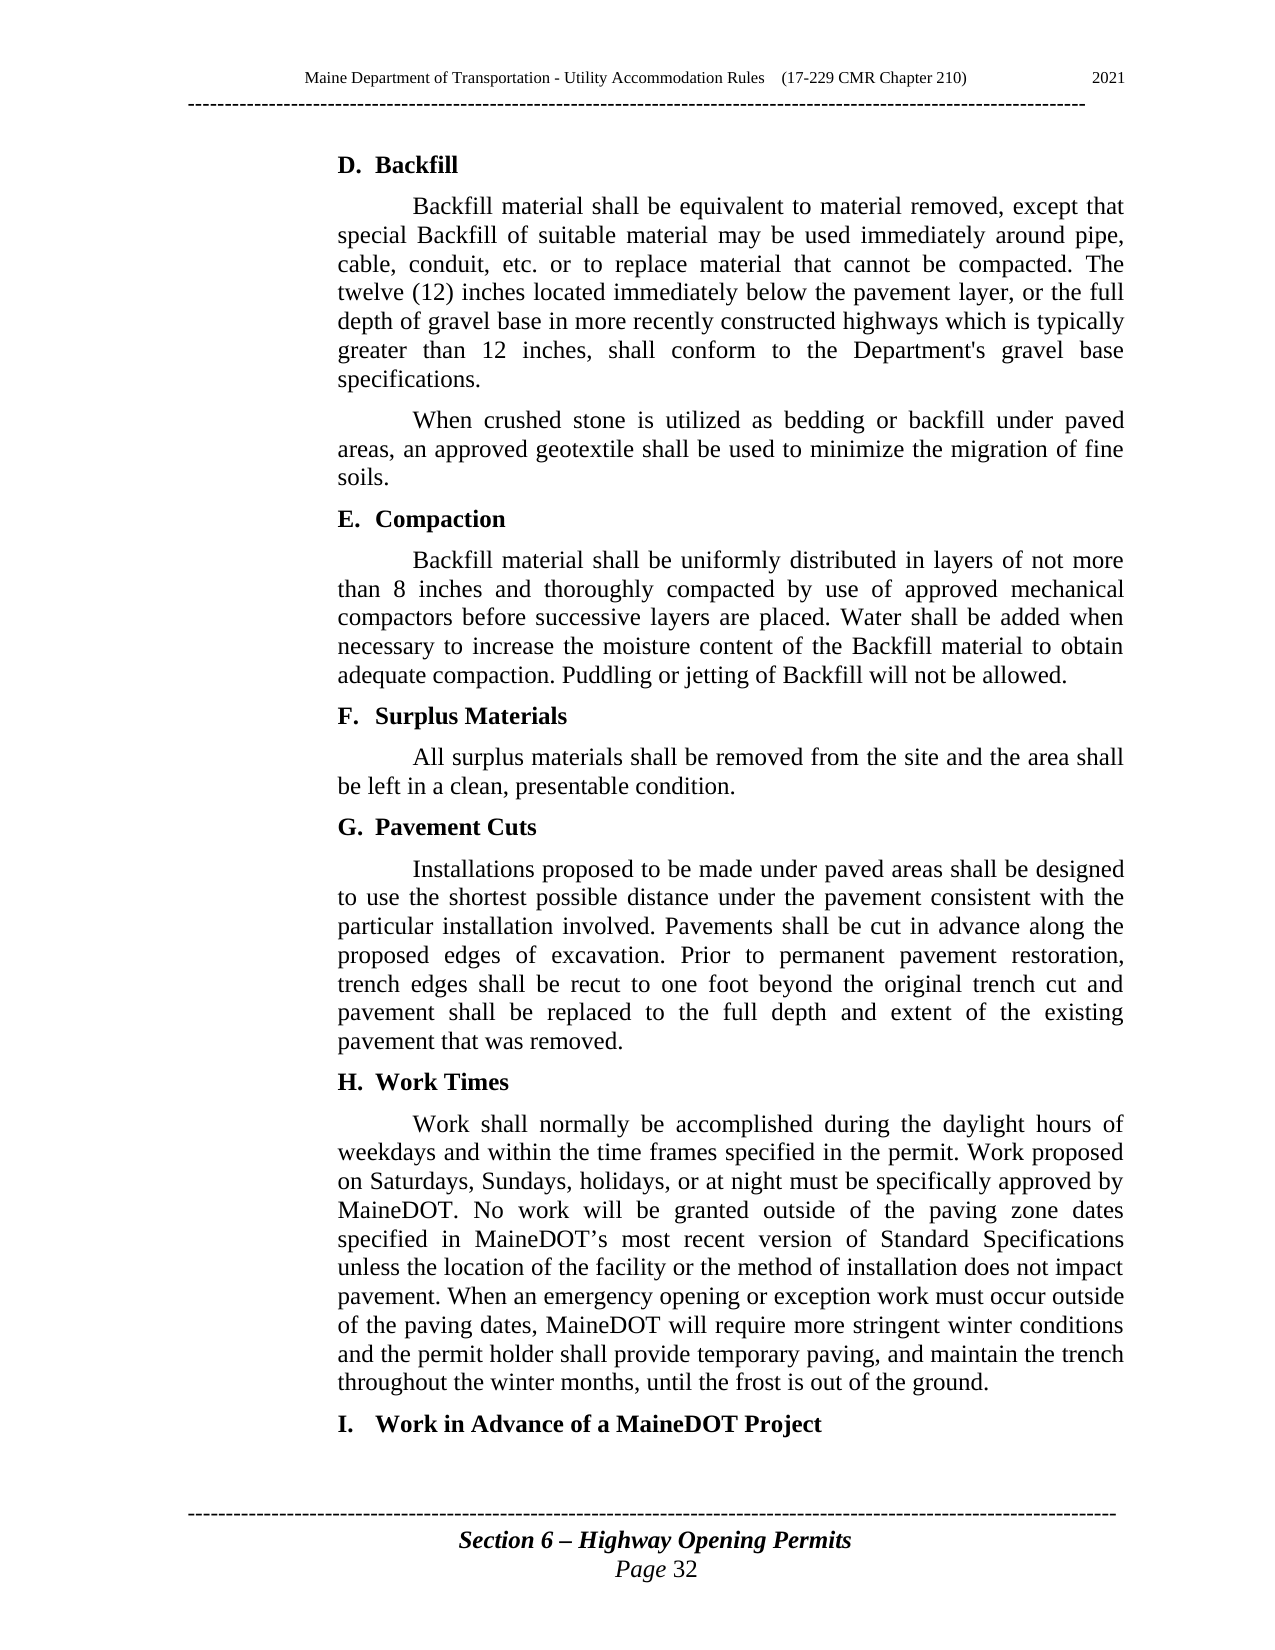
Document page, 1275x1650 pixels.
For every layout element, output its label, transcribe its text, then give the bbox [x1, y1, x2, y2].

text Backfill material shall be equivalent to material removed, except that special Backfill of suitable material may be used immediately around pipe, cable, conduit, etc. or to replace material that cannot be compacted. The twelve (12) inches located immediately below the pavement layer, or the full depth of gravel base in more recently constructed highways which is typically greater than 12 inches, shall conform to the Department's gravel base specifications. [337, 191, 1125, 392]
text When crushed stone is utilized as bedding or backfill under paved areas, an approved geotextile shall be used to minimize the migration of fine soils. [337, 405, 1125, 491]
subtitle D. Backfill [337, 150, 1125, 179]
subtitle F. Surplus Materials [337, 701, 1125, 730]
subtitle I. Work in Advance of a MaineDOT Project [337, 1409, 1125, 1437]
text Backfill material shall be uniformly distributed in layers of not more than 8 inches and thoroughly compacted by use of approved mechanical compactors before successive layers are placed. Water shall be added when necessary to increase the moisture content of the Backfill material to obtain adequate compaction. Puddling or jetting of Backfill will not be allowed. [337, 545, 1125, 689]
text Installations proposed to be made under paved areas shall be designed to use the shortest possible distance under the pavement consistent with the particular installation involved. Pavements shall be cut in advance along the proposed edges of excavation. Prior to permanent pavement restoration, trench edges shall be recut to one foot beyond the original trench cut and pavement shall be replaced to the full depth and extent of the existing pavement that was removed. [337, 854, 1125, 1055]
text All surplus materials shall be removed from the site and the area shall be left in a clean, presentable condition. [337, 742, 1125, 800]
text Work shall normally be accomplished during the daylight hours of weekdays and within the time frames specified in the permit. Work proposed on Saturdays, Sundays, holidays, or at night must be specifically approved by MaineDOT. No work will be granted outside of the paving zone dates specified in MaineDOT’s most recent version of Standard Specifications unless the location of the facility or the method of installation does not impact pavement. When an emergency opening or exception work must occur outside of the paving dates, MaineDOT will require more stringent winter conditions and the permit holder shall provide temporary paving, and maintain the trench throughout the winter months, until the frost is out of the ground. [337, 1109, 1125, 1396]
subtitle E. Compaction [337, 504, 1125, 532]
subtitle G. Pavement Cuts [337, 812, 1125, 841]
subtitle H. Work Times [337, 1067, 1125, 1096]
